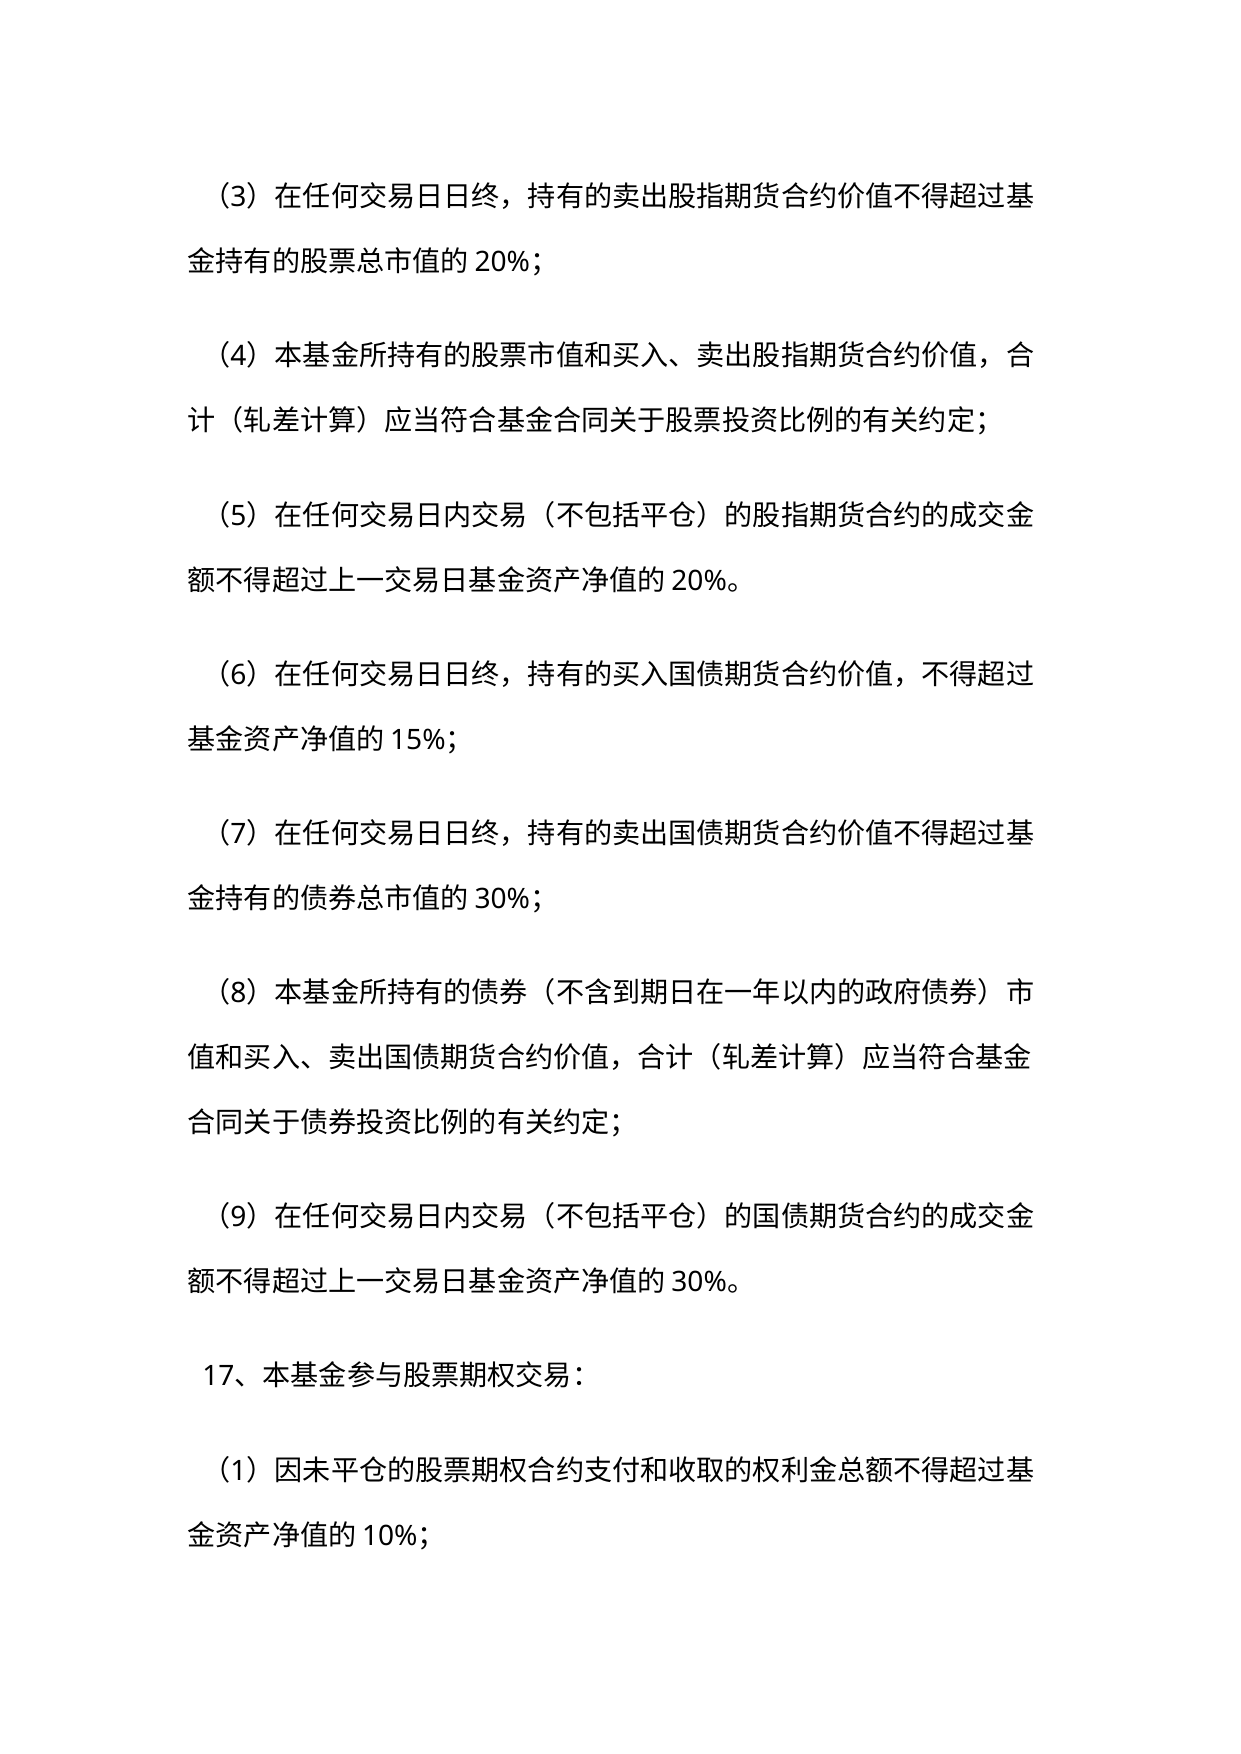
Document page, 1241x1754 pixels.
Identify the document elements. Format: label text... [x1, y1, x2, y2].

text （4）本基金所持有的股票市值和买入、卖出股指期货合约价值，合计（轧差计算）应当符合基金合同关于股票投资比例的有关约定； [187, 321, 1053, 451]
text （6）在任何交易日日终，持有的买入国债期货合约价值，不得超过基金资产净值的15%； [187, 639, 1053, 769]
text （7）在任何交易日日终，持有的卖出国债期货合约价值不得超过基金持有的债券总市值的30%； [187, 799, 1053, 929]
text （3）在任何交易日日终，持有的卖出股指期货合约价值不得超过基金持有的股票总市值的20%； [187, 162, 1053, 292]
text （5）在任何交易日内交易（不包括平仓）的股指期货合约的成交金额不得超过上一交易日基金资产净值的20%。 [187, 480, 1053, 610]
text （9）在任何交易日内交易（不包括平仓）的国债期货合约的成交金额不得超过上一交易日基金资产净值的30%。 [187, 1182, 1053, 1312]
text 17、本基金参与股票期权交易： [187, 1341, 1053, 1406]
text （8）本基金所持有的债券（不含到期日在一年以内的政府债券）市值和买入、卖出国债期货合约价值，合计（轧差计算）应当符合基金合同关于债券投资比例的有关约定； [187, 958, 1053, 1153]
text （1）因未平仓的股票期权合约支付和收取的权利金总额不得超过基金资产净值的10%； [187, 1435, 1053, 1565]
